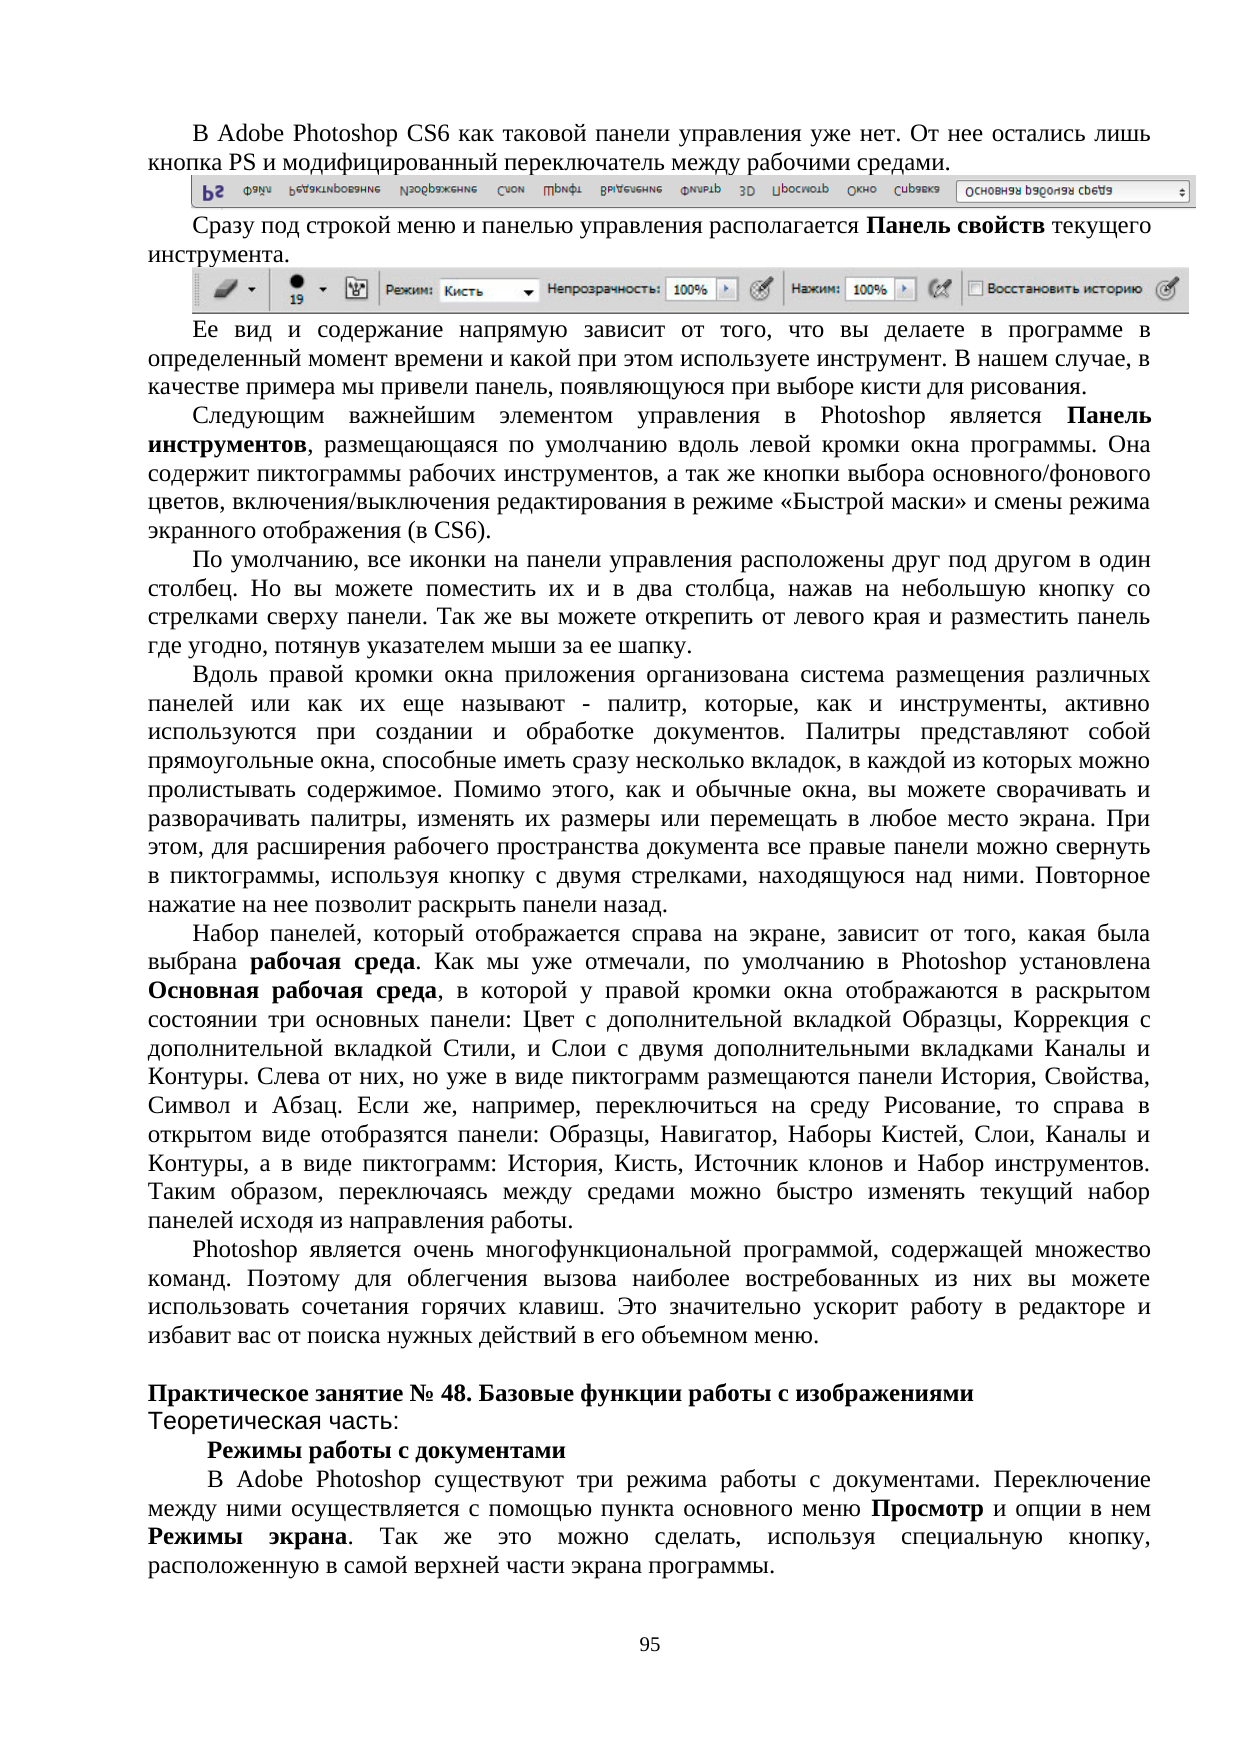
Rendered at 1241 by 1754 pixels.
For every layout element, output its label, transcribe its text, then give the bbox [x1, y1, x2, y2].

text Следующим важнейшим элементом управления в Photoshop является Панель инструментов, размещающаяся по умолчанию вдоль левой кромки окна программы. Она содержит пиктограммы рабочих инструментов, а так же кнопки выбора основного/фонового цветов, включения/выключения редактирования в режиме «Быстрой маски» и смены режима экранного отображения (в CS6). [148, 400, 1152, 544]
text Вдоль правой кромки окна приложения организована система размещения различных панелей или как их еще называют - палитр, которые, как и инструменты, активно используются при создании и обработке документов. Палитры представляют собой прямоугольные окна, способные иметь сразу несколько вкладок, в каждой из которых можно пролистывать содержимое. Помимо этого, как и обычные окна, вы можете сворачивать и разворачивать палитры, изменять их размеры или перемещать в любое место экрана. При этом, для расширения рабочего пространства документа все правые панели можно свернуть в пиктограммы, используя кнопку с двумя стрелками, находящуюся над ними. Повторное нажатие на нее позволит раскрыть панели назад. [148, 659, 1152, 918]
text В Adobe Photoshop существуют три режима работы с документами. Переключение между ними осуществляется с помощью пункта основного меню Просмотр и опции в нем Режимы экрана. Так же это можно сделать, используя специальную кнопку, расположенную в самой верхней части экрана программы. [148, 1464, 1152, 1579]
text В Adobe Photoshop CS6 как таковой панели управления уже нет. От нее остались лишь кнопка PS и модифицированный переключатель между рабочими средами. [148, 118, 1152, 176]
picture [191, 175, 1196, 210]
text Ее вид и содержание напрямую зависит от того, что вы делаете в программе в определенный момент времени и какой при этом используете инструмент. В нашем случае, в качестве примера мы привели панель, появляющуюся при выборе кисти для рисования. [148, 314, 1152, 400]
text Практическое занятие № 48. Базовые функции работы с изображениями [148, 1378, 1152, 1406]
text Сразу под строкой меню и панелью управления располагается Панель свойств текущего инструмента. [148, 210, 1152, 268]
picture [192, 267, 1189, 314]
text Режимы работы с документами [148, 1435, 1152, 1464]
text Набор панелей, который отображается справа на экране, зависит от того, какая была выбрана рабочая среда. Как мы уже отмечали, по умолчанию в Photoshop установлена Основная рабочая среда, в которой у правой кромки окна отображаются в раскрытом состоянии три основных панели: Цвет с дополнительной вкладкой Образцы, Коррекция с дополнительной вкладкой Стили, и Слои с двумя дополнительными вкладками Каналы и Контуры. Слева от них, но уже в виде пиктограмм размещаются панели История, Свойства, Символ и Абзац. Если же, например, переключиться на среду Рисование, то справа в открытом виде отобразятся панели: Образцы, Навигатор, Наборы Кистей, Слои, Каналы и Контуры, а в виде пиктограмм: История, Кисть, Источник клонов и Набор инструментов. Таким образом, переключаясь между средами можно быстро изменять текущий набор панелей исходя из направления работы. [148, 918, 1152, 1234]
text По умолчанию, все иконки на панели управления расположены друг под другом в один столбец. Но вы можете поместить их и в два столбца, нажав на небольшую кнопку со стрелками сверху панели. Так же вы можете открепить от левого края и разместить панель где угодно, потянув указателем мыши за ее шапку. [148, 544, 1152, 659]
text Photoshop является очень многофункциональной программой, содержащей множество команд. Поэтому для облегчения вызова наиболее востребованных из них вы можете использовать сочетания горячих клавиш. Это значительно ускорит работу в редакторе и избавит вас от поиска нужных действий в его объемном меню. [148, 1234, 1152, 1349]
text Теоретическая часть: [148, 1406, 1152, 1435]
